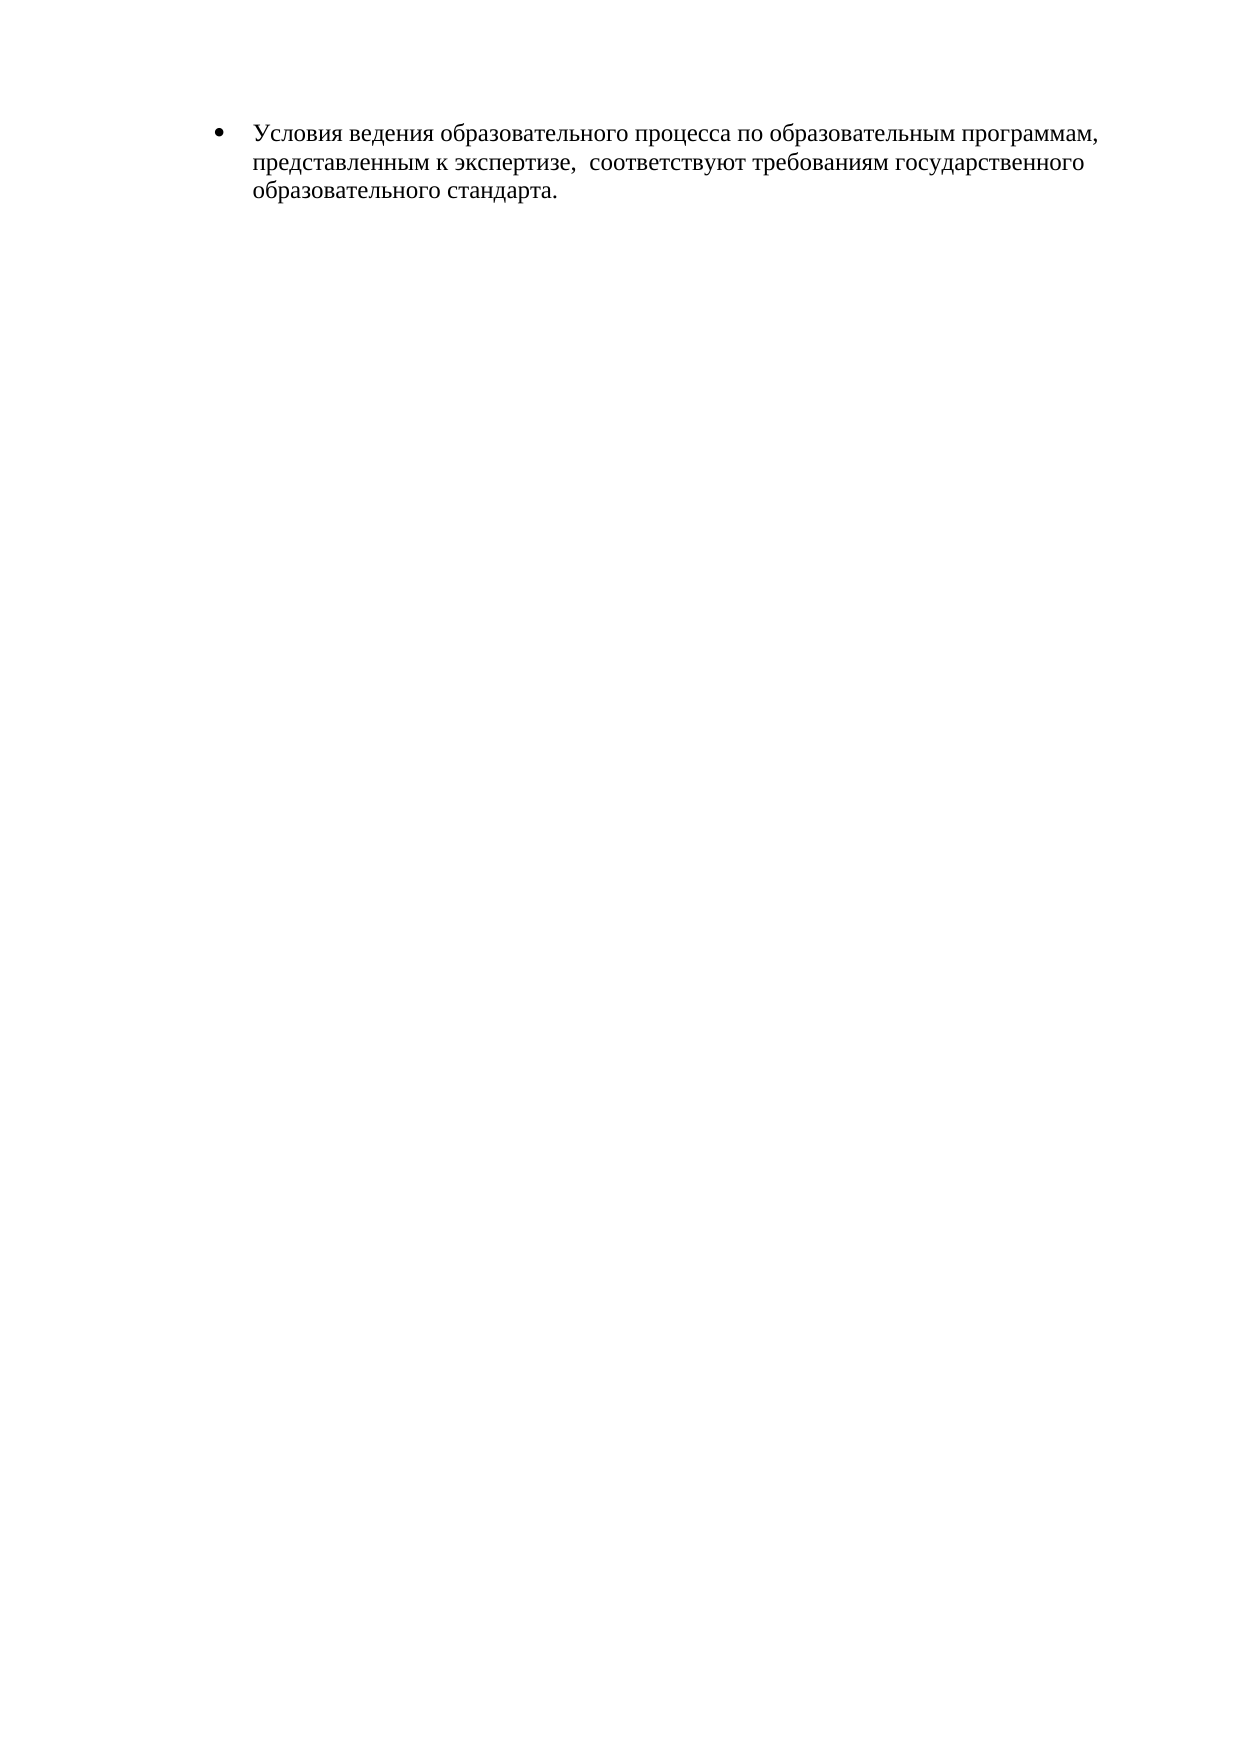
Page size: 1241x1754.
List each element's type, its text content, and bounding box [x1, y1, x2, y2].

list Условия ведения образовательного процесса по образовательным программам, представленным к экспертизе, соответствуют требованиям государственного образовательного стандарта. [215, 118, 1152, 204]
